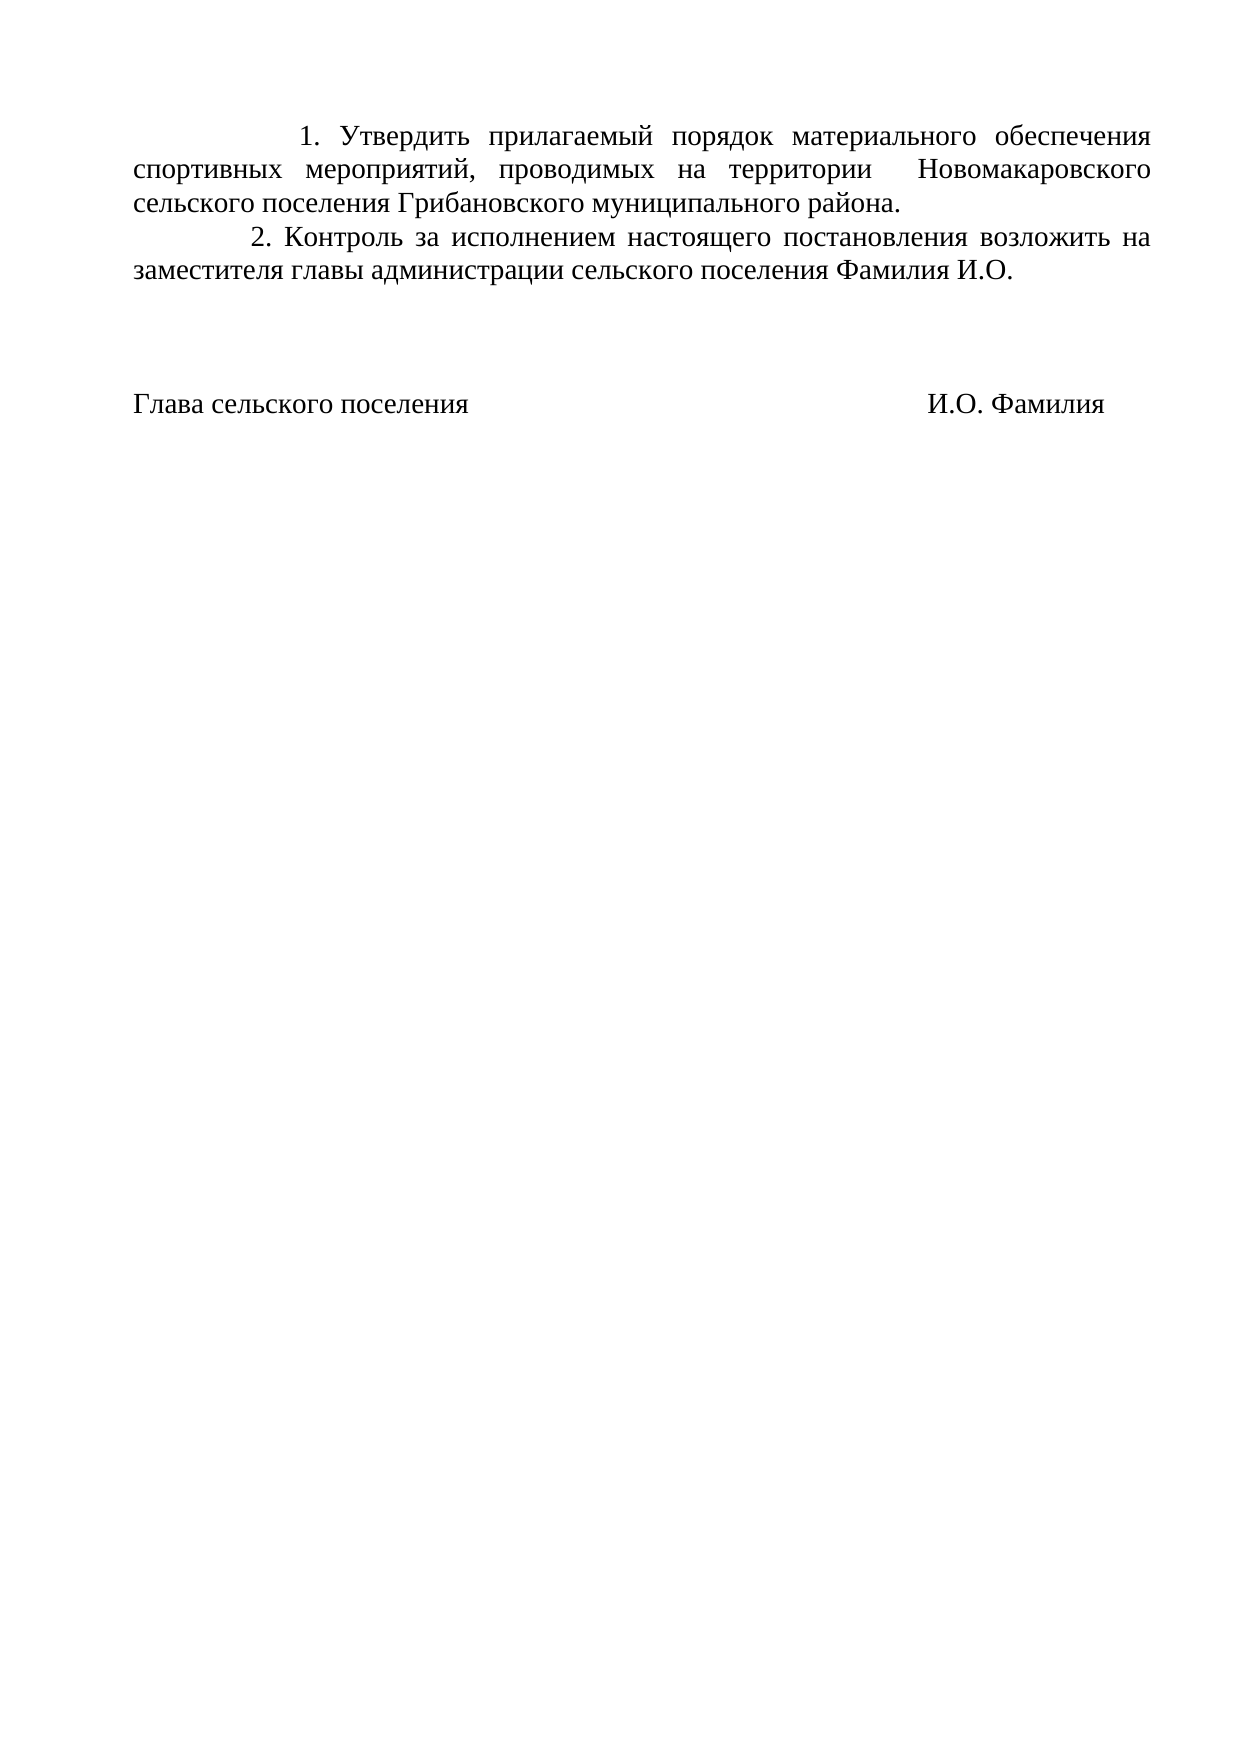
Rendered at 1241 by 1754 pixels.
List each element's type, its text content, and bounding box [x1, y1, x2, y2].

text Глава сельского поселения И.О. Фамилия [133, 386, 1152, 420]
list 1. Утвердить прилагаемый порядок материального обеспечения спортивных мероприятий, проводимых на территории Новомакаровского сельского поселения Грибановского муниципального района. [133, 118, 1152, 219]
list 2. Контроль за исполнением настоящего постановления возложить на заместителя главы администрации сельского поселения Фамилия И.О. [133, 219, 1152, 286]
